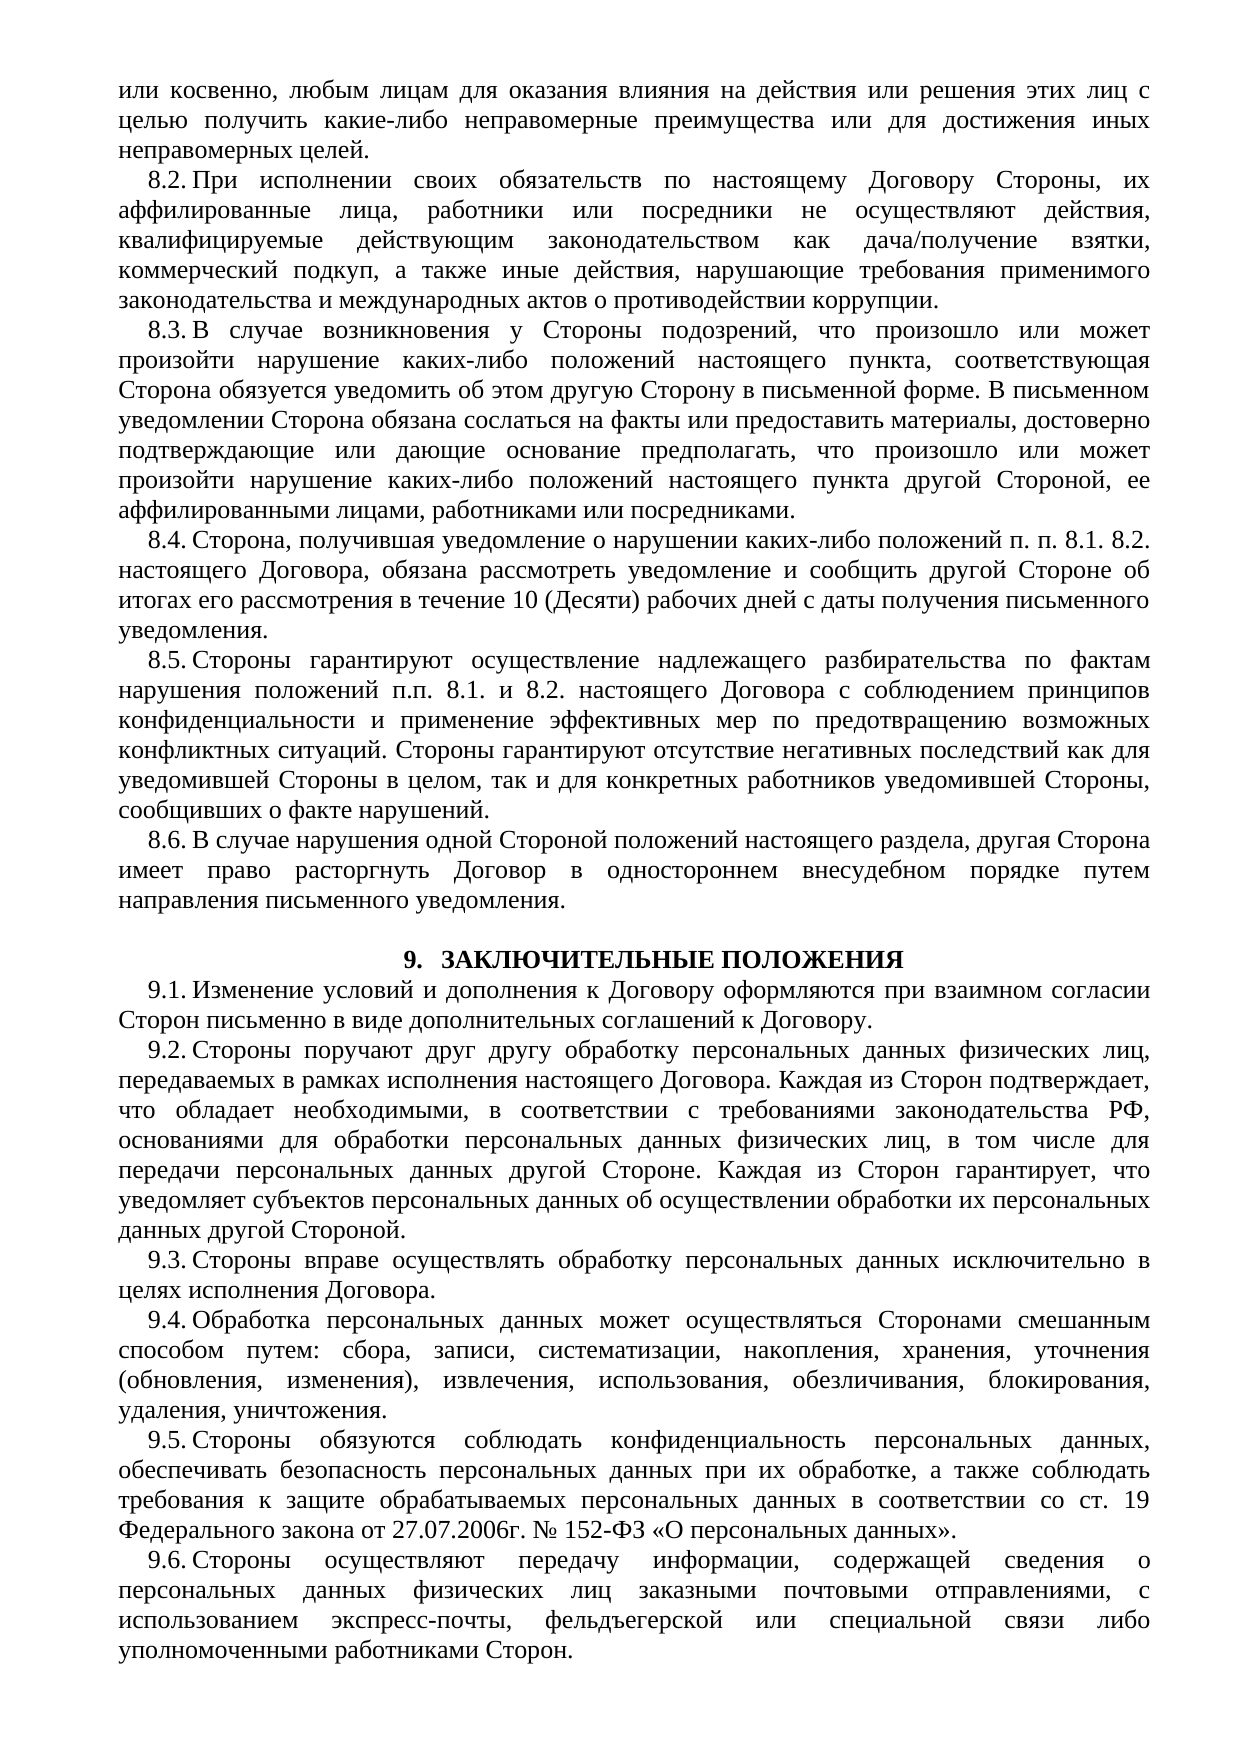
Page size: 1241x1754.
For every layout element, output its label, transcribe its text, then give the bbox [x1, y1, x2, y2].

list Стороны гарантируют осуществление надлежащего разбирательства по фактам нарушения положений п.п. 8.1. и 8.2. настоящего Договора с соблюдением принципов конфиденциальности и применение эффективных мер по предотвращению возможных конфликтных ситуаций. Стороны гарантируют отсутствие негативных последствий как для уведомившей Стороны в целом, так и для конкретных работников уведомившей Стороны, сообщивших о факте нарушений. [118, 644, 1152, 824]
list ЗАКЛЮЧИТЕЛЬНЫЕ ПОЛОЖЕНИЯ [156, 944, 1152, 974]
list Обработка персональных данных может осуществляться Сторонами смешанным способом путем: сбора, записи, систематизации, накопления, хранения, уточнения (обновления, изменения), извлечения, использования, обезличивания, блокирования, удаления, уничтожения. [118, 1304, 1152, 1424]
list Стороны обязуются соблюдать конфиденциальность персональных данных, обеспечивать безопасность персональных данных при их обработке, а также соблюдать требования к защите обрабатываемых персональных данных в соответствии со ст. 19 Федерального закона от 27.07.2006г. № 152-ФЗ «О персональных данных». [118, 1424, 1152, 1544]
list Стороны вправе осуществлять обработку персональных данных исключительно в целях исполнения Договора. [118, 1244, 1152, 1304]
list Изменение условий и дополнения к Договору оформляются при взаимном согласии Сторон письменно в виде дополнительных соглашений к Договору. [118, 974, 1152, 1034]
list В случае нарушения одной Стороной положений настоящего раздела, другая Сторона имеет право расторгнуть Договор в одностороннем внесудебном порядке путем направления письменного уведомления. [118, 824, 1152, 914]
list При исполнении своих обязательств по настоящему Договору Стороны, их аффилированные лица, работники или посредники не осуществляют действия, квалифицируемые действующим законодательством как дача/получение взятки, коммерческий подкуп, а также иные действия, нарушающие требования применимого законодательства и международных актов о противодействии коррупции. [118, 164, 1152, 314]
list Стороны осуществляют передачу информации, содержащей сведения о персональных данных физических лиц заказными почтовыми отправлениями, с использованием экспресс-почты, фельдъегерской или специальной связи либо уполномоченными работниками Сторон. [118, 1544, 1152, 1664]
list В случае возникновения у Стороны подозрений, что произошло или может произойти нарушение каких-либо положений настоящего пункта, соответствующая Сторона обязуется уведомить об этом другую Сторону в письменной форме. В письменном уведомлении Сторона обязана сослаться на факты или предоставить материалы, достоверно подтверждающие или дающие основание предполагать, что произошло или может произойти нарушение каких-либо положений настоящего пункта другой Стороной, ее аффилированными лицами, работниками или посредниками. [118, 314, 1152, 524]
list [118, 74, 1152, 164]
list Сторона, получившая уведомление о нарушении каких-либо положений п. п. 8.1. 8.2. настоящего Договора, обязана рассмотреть уведомление и сообщить другой Стороне об итогах его рассмотрения в течение 10 (Десяти) рабочих дней с даты получения письменного уведомления. [118, 524, 1152, 644]
list Стороны поручают друг другу обработку персональных данных физических лиц, передаваемых в рамках исполнения настоящего Договора. Каждая из Сторон подтверждает, что обладает необходимыми, в соответствии с требованиями законодательства РФ, основаниями для обработки персональных данных физических лиц, в том числе для передачи персональных данных другой Стороне. Каждая из Сторон гарантирует, что уведомляет субъектов персональных данных об осуществлении обработки их персональных данных другой Стороной. [118, 1034, 1152, 1244]
